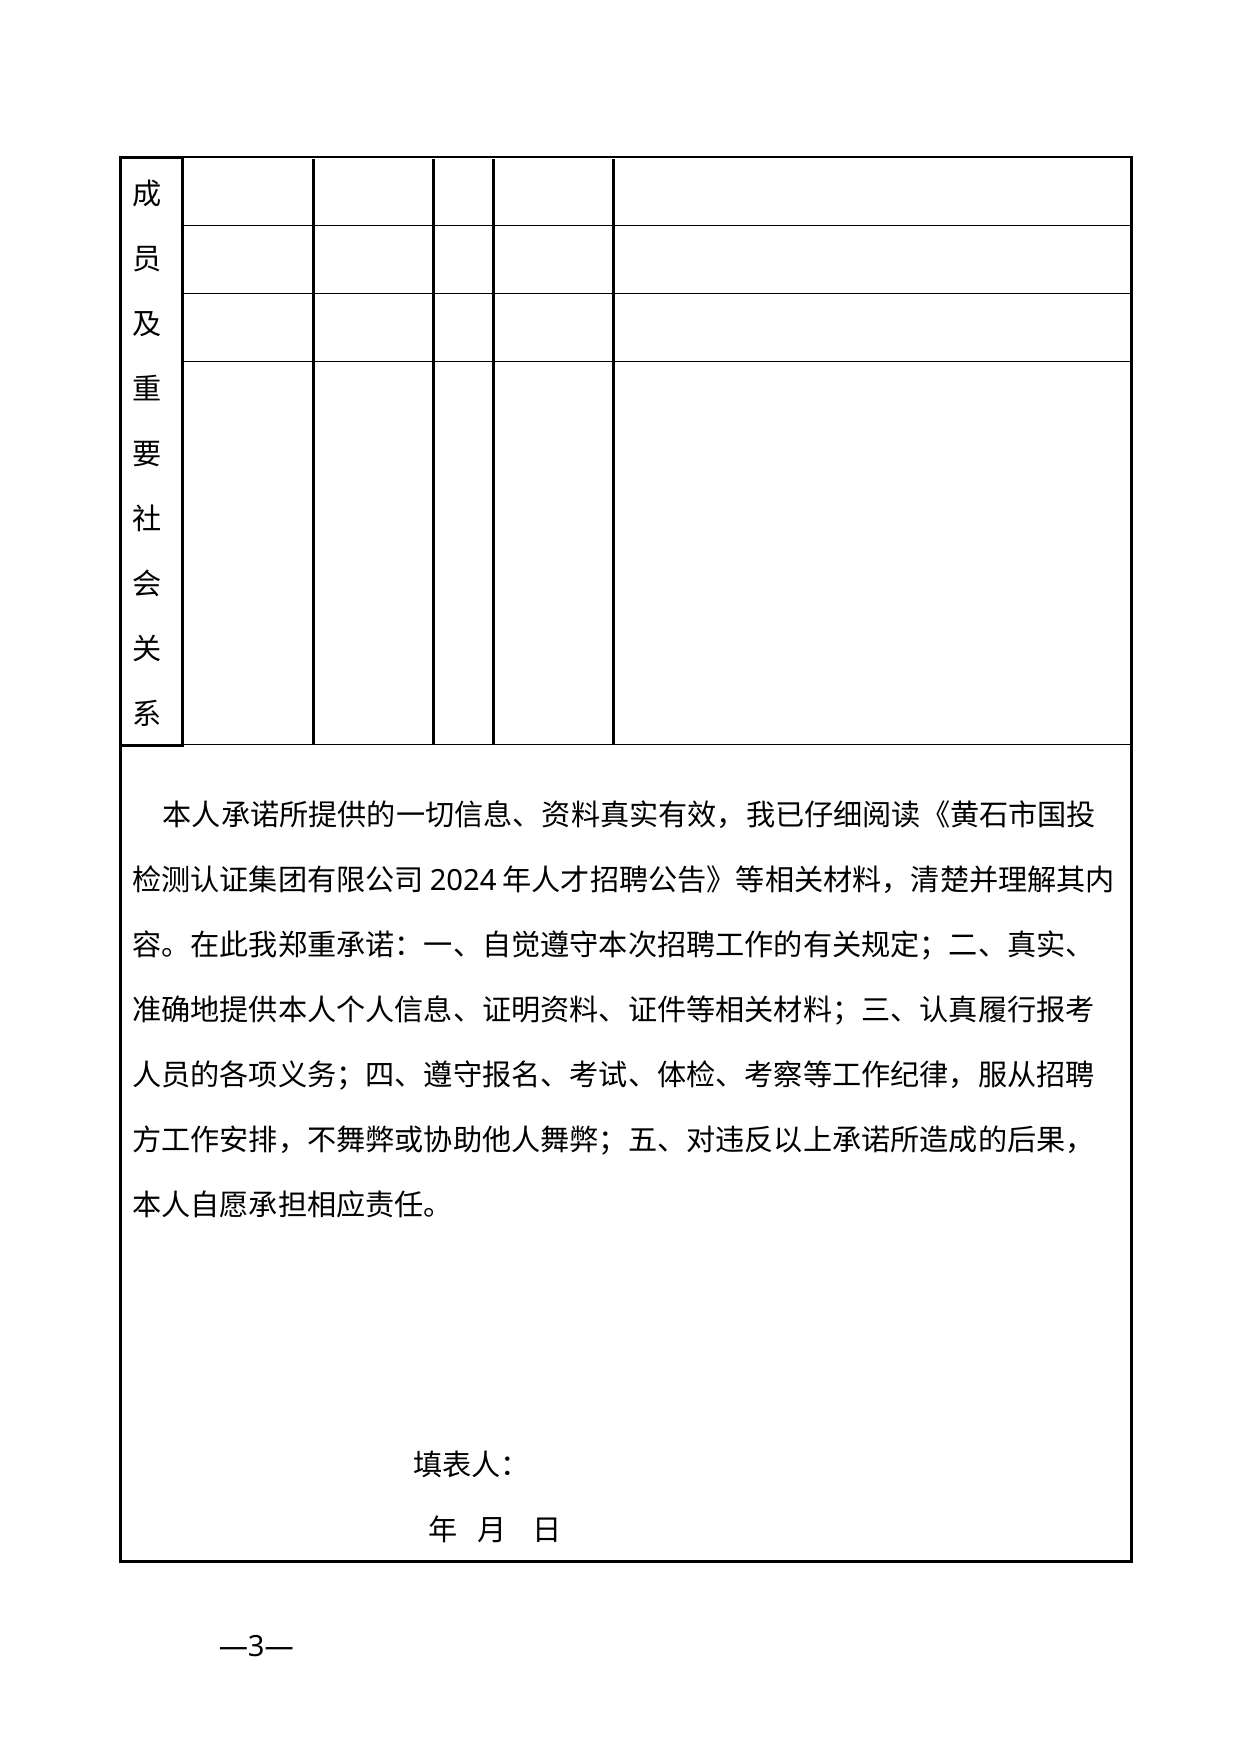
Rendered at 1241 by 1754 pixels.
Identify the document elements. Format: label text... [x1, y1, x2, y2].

table_cell [493, 158, 613, 224]
table_cell [184, 158, 313, 224]
table_cell [184, 226, 312, 293]
table_cell [315, 226, 432, 293]
table_cell [434, 158, 493, 224]
table_cell [435, 294, 492, 361]
table_cell 本人承诺所提供的一切信息、资料真实有效，我已仔细阅读《黄石市国投检测认证集团有限公司2024年人才招聘公告》等相关材料，清楚并理解其内容。在此我郑重承诺：一、自觉遵守本次招聘工作的有关规定；二、真实、准确地提供本人个人信息、证明资料、证件等相关材料；三、认真履行报考人员的各项义务；四、遵守报名、考试、体检、考察等工作纪律，服从招聘方工作安排，不舞弊或协助他人舞弊；五、对违反以上承诺所造成的后果，本人自愿承担相应责任。 填表人： 年 月 日 [122, 745, 1130, 1560]
table_cell [495, 294, 612, 361]
table_cell [184, 362, 312, 744]
table_cell [315, 294, 432, 361]
table_cell [495, 362, 612, 744]
table_cell [615, 294, 1130, 361]
table_cell [615, 362, 1130, 744]
table_cell [495, 226, 612, 293]
table_cell [435, 362, 492, 744]
table_cell [315, 362, 432, 744]
table_cell [313, 158, 434, 224]
table_cell [184, 294, 312, 361]
table_cell [615, 226, 1130, 293]
table_cell [435, 226, 492, 293]
table_cell [613, 158, 1130, 224]
